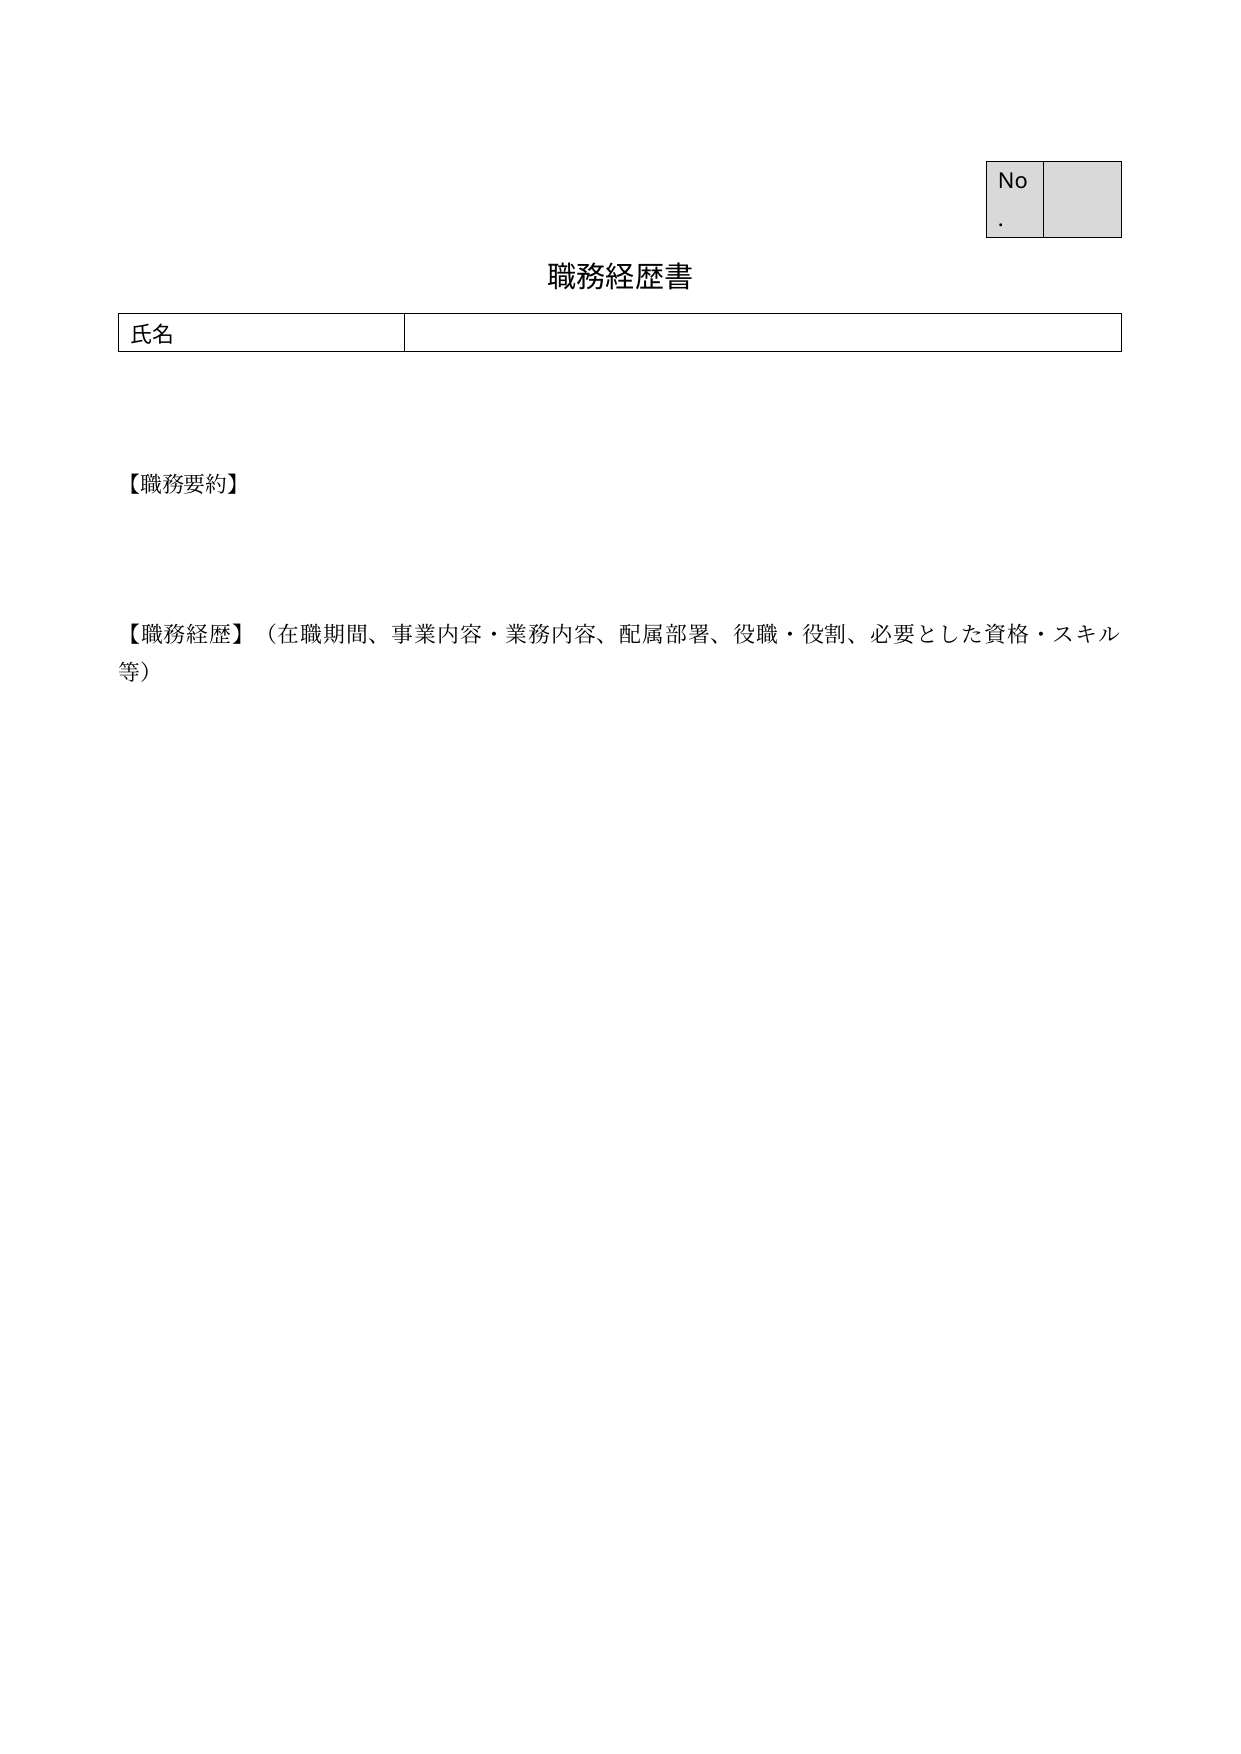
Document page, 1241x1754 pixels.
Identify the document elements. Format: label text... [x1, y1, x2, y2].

table_header [1044, 162, 1121, 237]
table_header [405, 314, 1121, 351]
table_header No. [987, 162, 1043, 237]
table_header 氏名 [119, 314, 404, 351]
text 【職務要約】 [118, 465, 1122, 502]
text 職務経歴書 [118, 238, 1122, 313]
text 【職務経歴】（在職期間、事業内容・業務内容、配属部署、役職・役割、必要とした資格・スキル等） [118, 615, 1122, 690]
